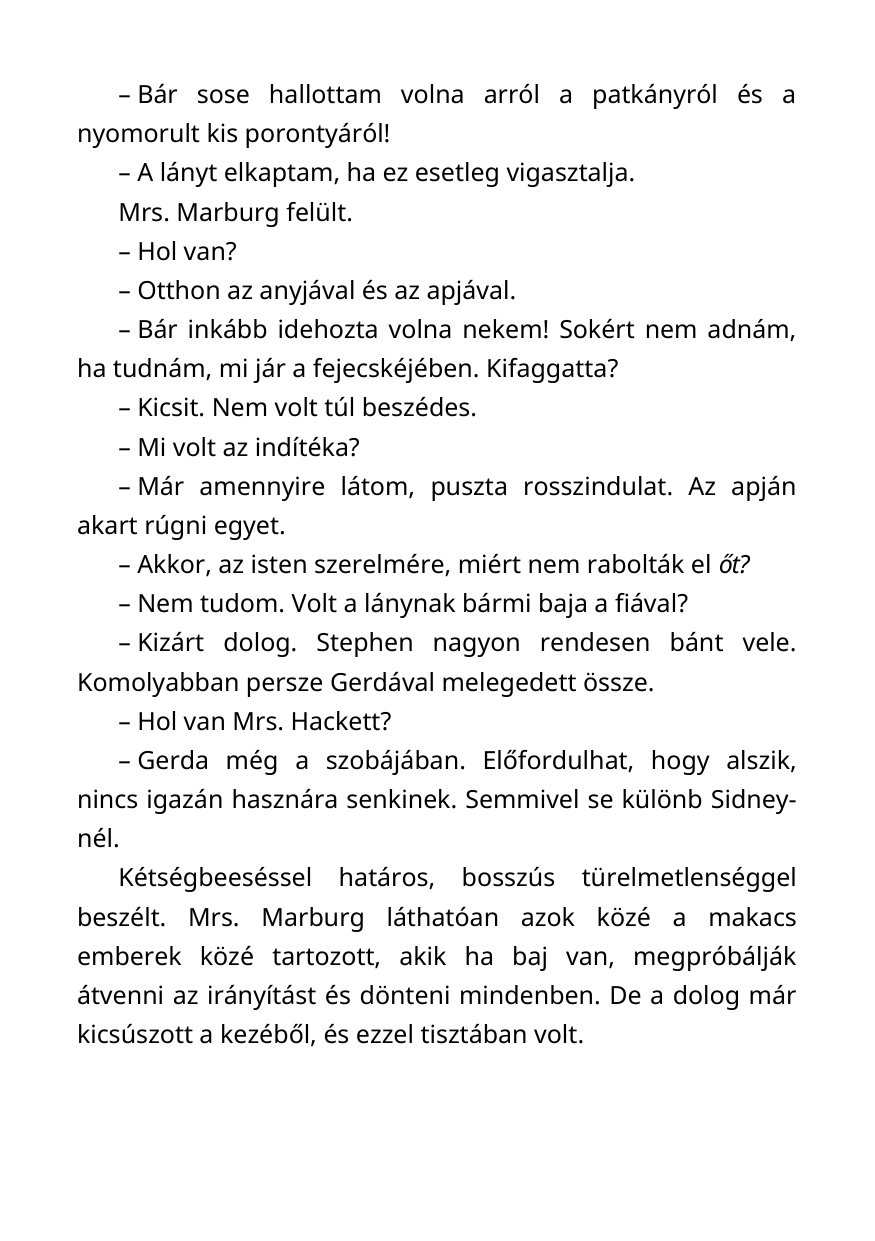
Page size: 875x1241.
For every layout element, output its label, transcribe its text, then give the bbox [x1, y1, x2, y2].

text – Akkor, az isten szerelmére, miért nem rabolták el őt? [77, 547, 797, 581]
text – Otthon az anyjával és az apjával. [77, 273, 797, 307]
text – Bár sose hallottam volna arról a patkányról és a nyomorult kis porontyáról! [77, 77, 797, 150]
text Kétségbeeséssel határos, bosszús türelmetlenséggel beszélt. Mrs. Marburg láthatóan azok közé a makacs emberek közé tartozott, akik ha baj van, megpróbálják átvenni az irányítást és dönteni mindenben. De a dolog már kicsúszott a kezéből, és ezzel tisztában volt. [77, 860, 797, 1051]
text – Mi volt az indítéka? [77, 429, 797, 463]
text – Hol van? [77, 233, 797, 267]
text – A lányt elkaptam, ha ez esetleg vigasztalja. [77, 155, 797, 189]
text – Kicsit. Nem volt túl beszédes. [77, 390, 797, 424]
text – Hol van Mrs. Hackett? [77, 703, 797, 737]
text Mrs. Marburg felült. [77, 194, 797, 228]
text – Gerda még a szobájában. Előfordulhat, hogy alszik, nincs igazán hasznára senkinek. Semmivel se különb Sidney-nél. [77, 743, 797, 855]
text – Már amennyire látom, puszta rosszindulat. Az apján akart rúgni egyet. [77, 468, 797, 542]
text – Kizárt dolog. Stephen nagyon rendesen bánt vele. Komolyabban persze Gerdával melegedett össze. [77, 625, 797, 698]
text – Nem tudom. Volt a lánynak bármi baja a fiával? [77, 586, 797, 620]
text – Bár inkább idehozta volna nekem! Sokért nem adnám, ha tudnám, mi jár a fejecskéjében. Kifaggatta? [77, 312, 797, 385]
